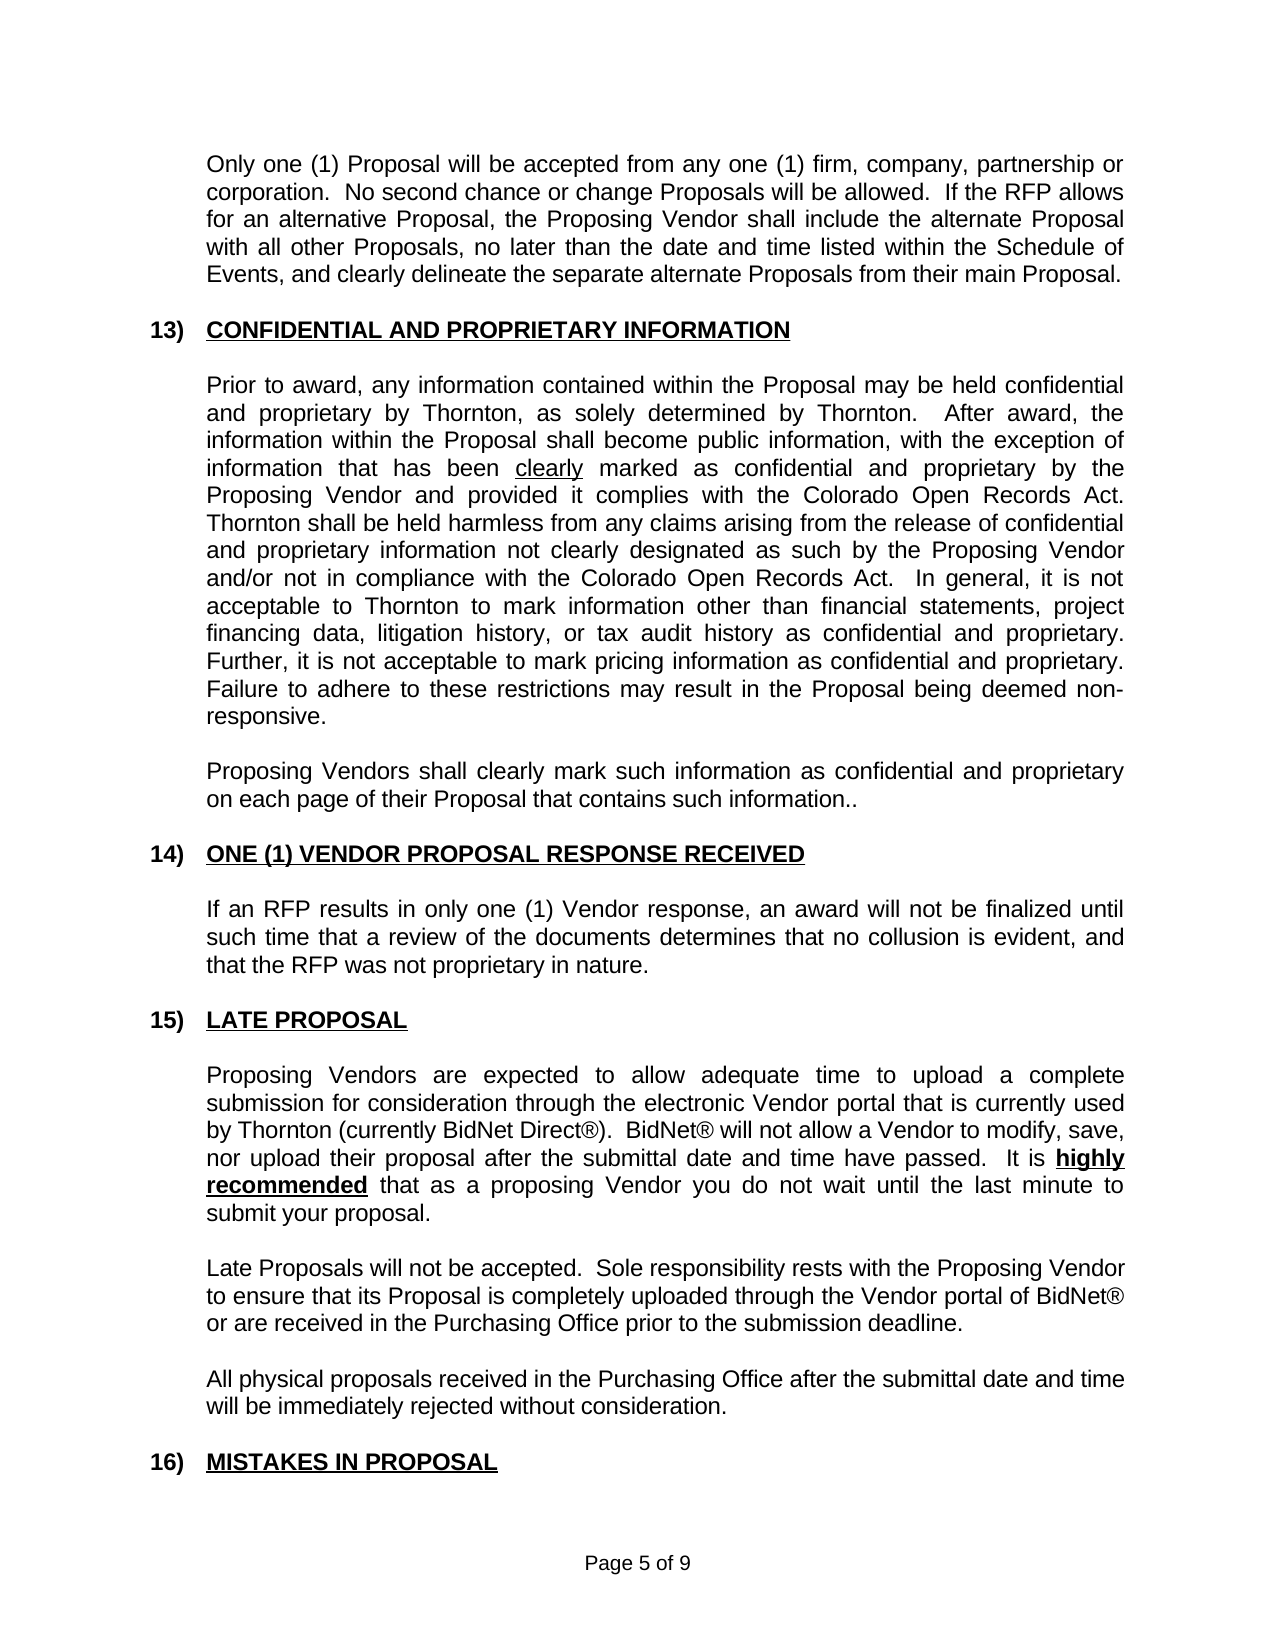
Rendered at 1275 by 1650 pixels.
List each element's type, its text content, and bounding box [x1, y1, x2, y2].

list CONFIDENTIAL AND PROPRIETARY INFORMATION [150, 316, 1125, 343]
text All physical proposals received in the Purchasing Office after the submittal date and time will be immediately rejected without consideration. [206, 1364, 1125, 1420]
text Prior to award, any information contained within the Proposal may be held confidential and proprietary by Thornton, as solely determined by Thornton. After award, the information within the Proposal shall become public information, with the exception of information that has been clearly marked as confidential and proprietary by the Proposing Vendor and provided it complies with the Colorado Open Records Act. Thornton shall be held harmless from any claims arising from the release of confidential and proprietary information not clearly designated as such by the Proposing Vendor and/or not in compliance with the Colorado Open Records Act. In general, it is not acceptable to Thornton to mark information other than financial statements, project financing data, litigation history, or tax audit history as confidential and proprietary. Further, it is not acceptable to mark pricing information as confidential and proprietary. Failure to adhere to these restrictions may result in the Proposal being deemed non-responsive. [206, 371, 1125, 730]
text Late Proposals will not be accepted. Sole responsibility rests with the Proposing Vendor to ensure that its Proposal is completely uploaded through the Vendor portal of BidNet® or are received in the Purchasing Office prior to the submission deadline. [206, 1254, 1125, 1337]
text Only one (1) Proposal will be accepted from any one (1) firm, company, partnership or corporation. No second chance or change Proposals will be allowed. If the RFP allows for an alternative Proposal, the Proposing Vendor shall include the alternate Proposal with all other Proposals, no later than the date and time listed within the Schedule of Events, and clearly delineate the separate alternate Proposals from their main Proposal. [150, 150, 1125, 288]
text Proposing Vendors shall clearly mark such information as confidential and proprietary on each page of their Proposal that contains such information.. [206, 757, 1125, 812]
list MISTAKES IN PROPOSAL [150, 1447, 1125, 1475]
list ONE (1) VENDOR PROPOSAL RESPONSE RECEIVED [150, 840, 1125, 868]
list LATE PROPOSAL [150, 1006, 1125, 1033]
text Proposing Vendors are expected to allow adequate time to upload a complete submission for consideration through the electronic Vendor portal that is currently used by Thornton (currently BidNet Direct®). BidNet® will not allow a Vendor to modify, save, nor upload their proposal after the submittal date and time have passed. It is highly recommended that as a proposing Vendor you do not wait until the last minute to submit your proposal. [206, 1061, 1125, 1227]
text If an RFP results in only one (1) Vendor response, an award will not be finalized until such time that a review of the documents determines that no collusion is evident, and that the RFP was not proprietary in nature. [206, 895, 1125, 978]
